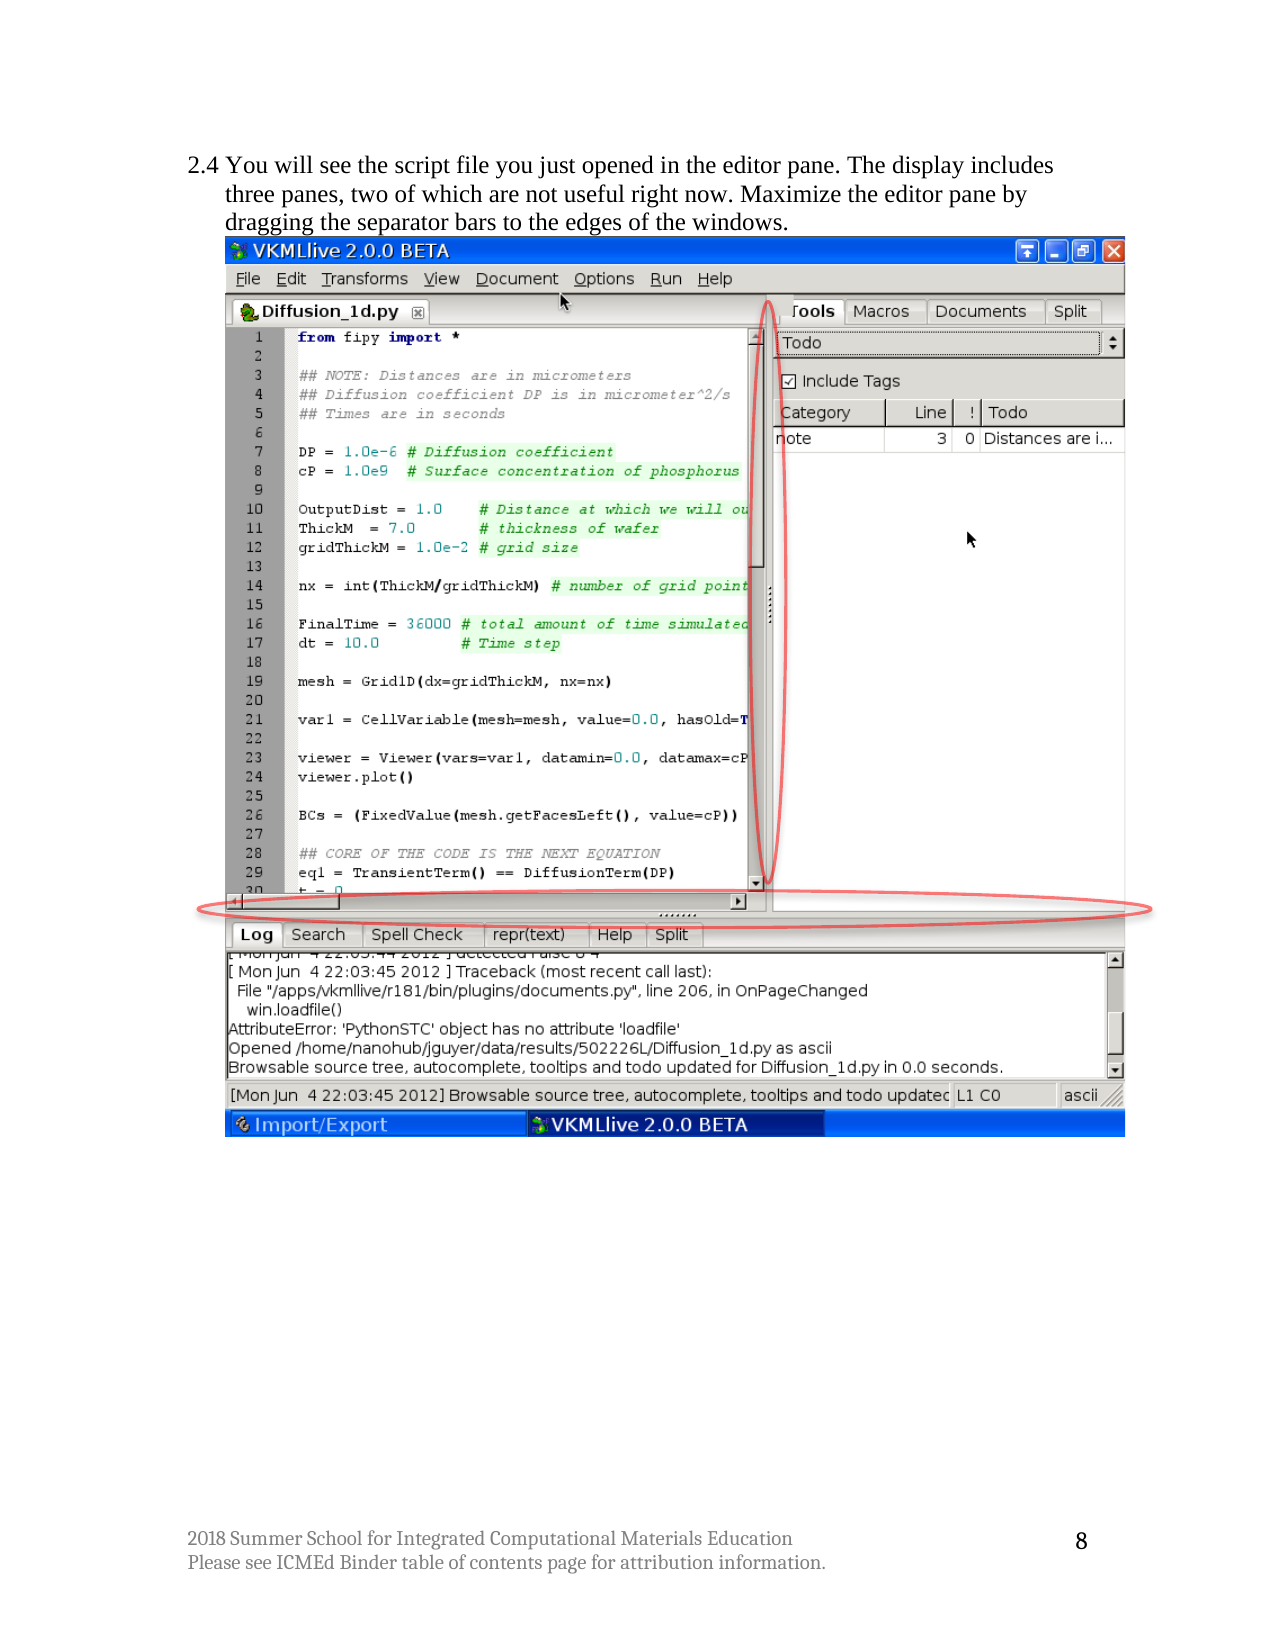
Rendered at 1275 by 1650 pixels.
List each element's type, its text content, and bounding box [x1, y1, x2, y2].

picture [225, 917, 1125, 1137]
picture [225, 236, 1125, 901]
picture [225, 892, 1125, 926]
